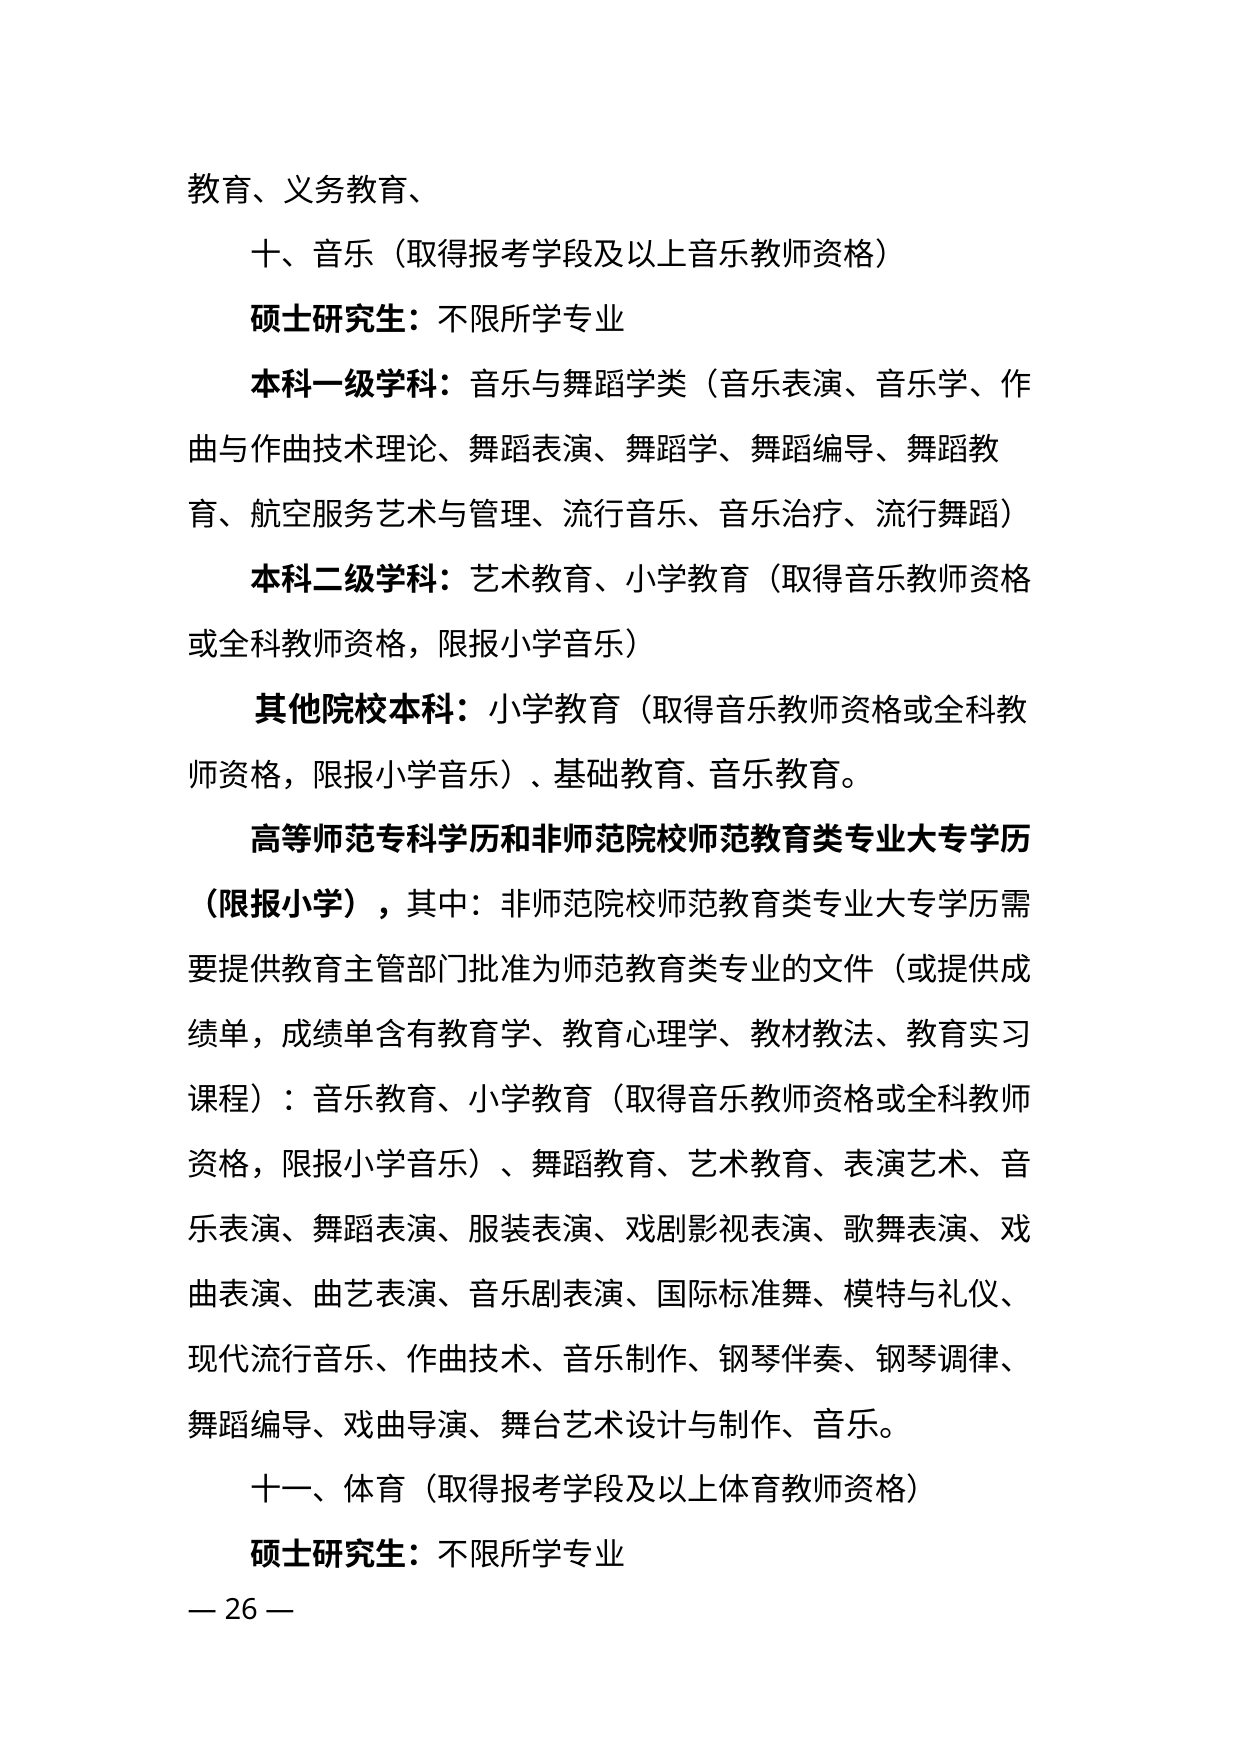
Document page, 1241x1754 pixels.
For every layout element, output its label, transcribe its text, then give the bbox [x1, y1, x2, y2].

text 本科二级学科：艺术教育、小学教育（取得音乐教师资格或全科教师资格，限报小学音乐） [187, 544, 1053, 674]
text 硕士研究生：不限所学专业 [187, 284, 1053, 349]
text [187, 154, 1053, 219]
text 十一、体育（取得报考学段及以上体育教师资格） [187, 1454, 1053, 1519]
text 十、音乐（取得报考学段及以上音乐教师资格） [187, 219, 1053, 284]
text 本科一级学科：音乐与舞蹈学类（音乐表演、音乐学、作曲与作曲技术理论、舞蹈表演、舞蹈学、舞蹈编导、舞蹈教育、航空服务艺术与管理、流行音乐、音乐治疗、流行舞蹈） [187, 349, 1053, 544]
text 其他院校本科：小学教育（取得音乐教师资格或全科教师资格，限报小学音乐）、基础教育、音乐教育。 [187, 674, 1053, 804]
text 硕士研究生：不限所学专业 [187, 1519, 1053, 1584]
text 高等师范专科学历和非师范院校师范教育类专业大专学历（限报小学），其中：非师范院校师范教育类专业大专学历需要提供教育主管部门批准为师范教育类专业的文件（或提供成绩单，成绩单含有教育学、教育心理学、教材教法、教育实习课程）：音乐教育、小学教育（取得音乐教师资格或全科教师资格，限报小学音乐）、舞蹈教育、艺术教育、表演艺术、音乐表演、舞蹈表演、服装表演、戏剧影视表演、歌舞表演、戏曲表演、曲艺表演、音乐剧表演、国际标准舞、模特与礼仪、现代流行音乐、作曲技术、音乐制作、钢琴伴奏、钢琴调律、舞蹈编导、戏曲导演、舞台艺术设计与制作、音乐。 [187, 804, 1053, 1454]
